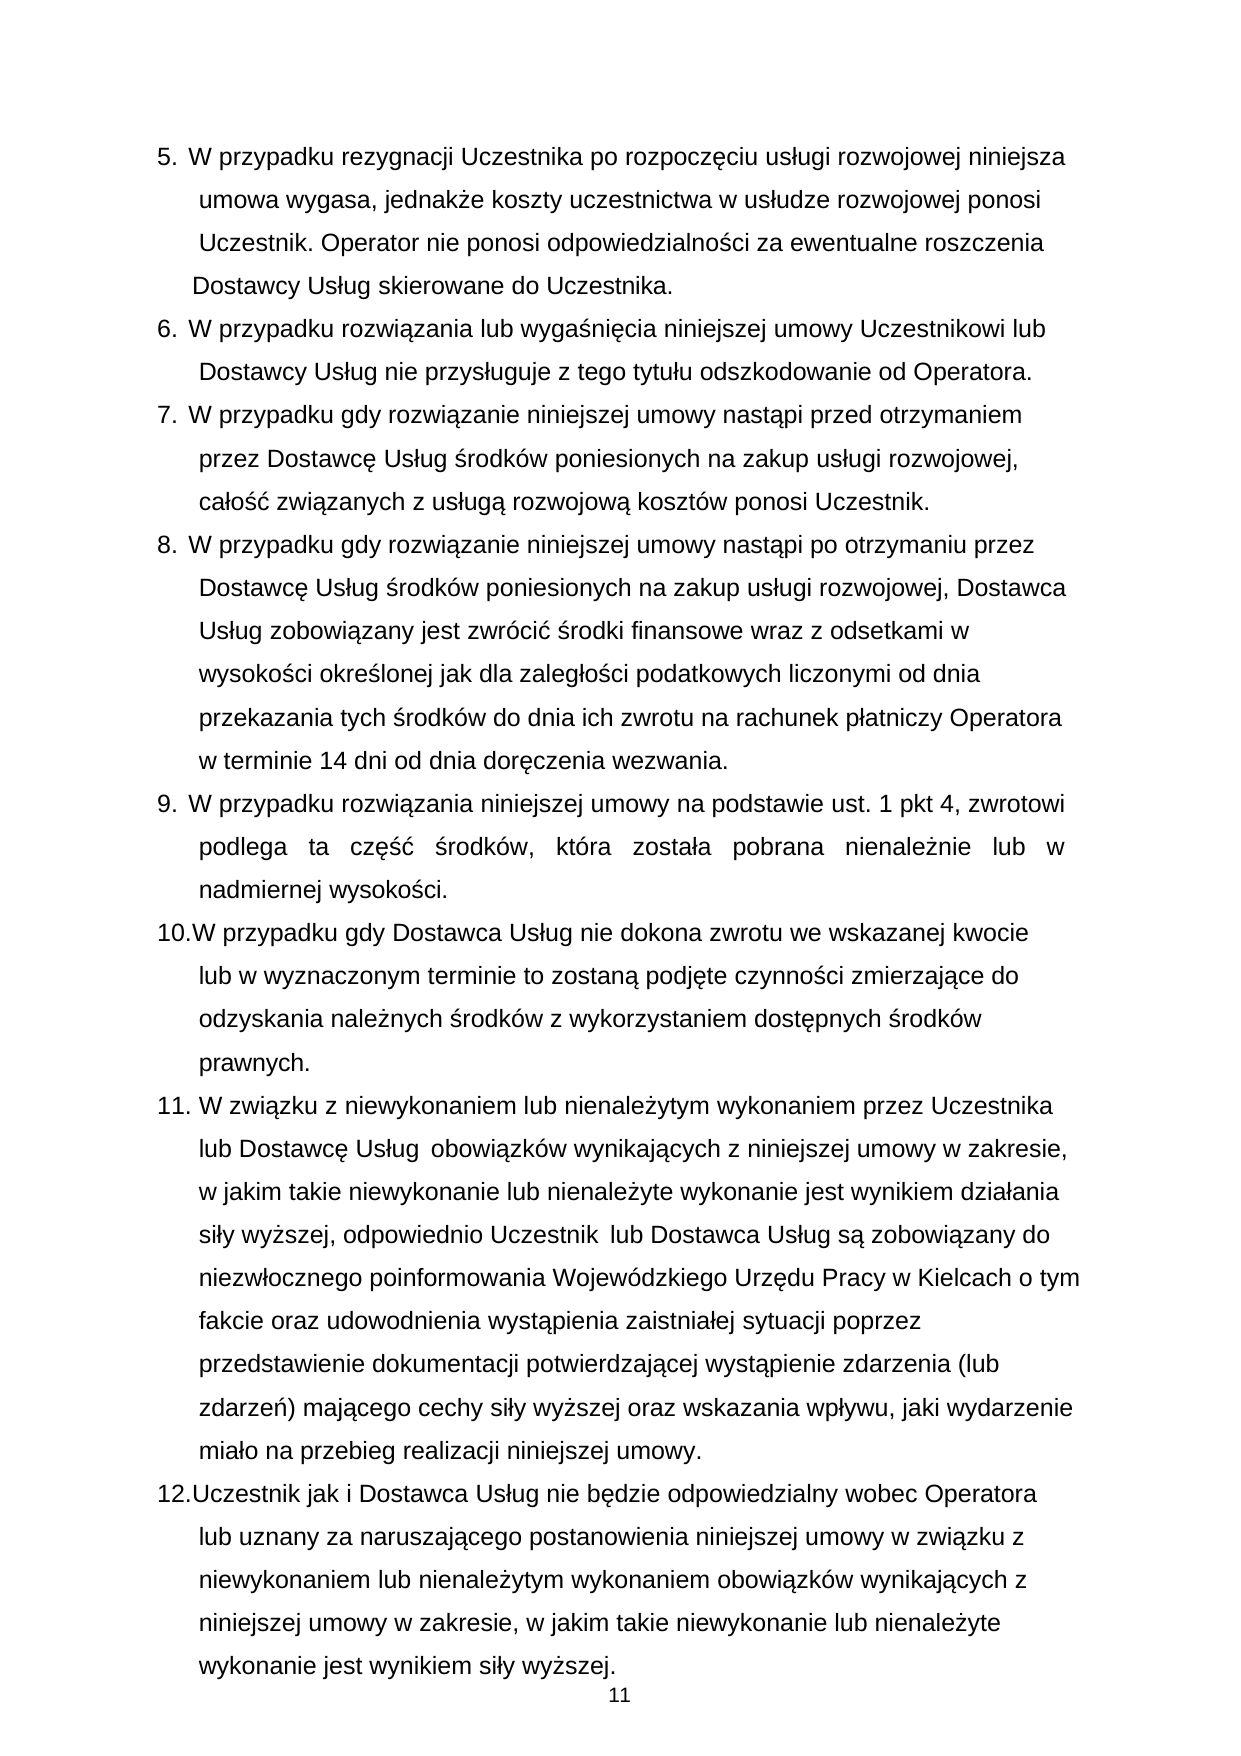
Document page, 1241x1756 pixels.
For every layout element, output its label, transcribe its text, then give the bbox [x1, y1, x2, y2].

list W przypadku gdy rozwiązanie niniejszej umowy nastąpi po otrzymaniu przez Dostawcę Usług środków poniesionych na zakup usługi rozwojowej, Dostawca Usług zobowiązany jest zwrócić środki finansowe wraz z odsetkami w wysokości określonej jak dla zaległości podatkowych liczonymi od dnia przekazania tych środków do dnia ich zwrotu na rachunek płatniczy Operatora w terminie 14 dni od dnia doręczenia wezwania. [157, 530, 1084, 774]
list W związku z niewykonaniem lub nienależytym wykonaniem przez Uczestnika lub Dostawcę Usług obowiązków wynikających z niniejszej umowy w zakresie, w jakim takie niewykonanie lub nienależyte wykonanie jest wynikiem działania siły wyższej, odpowiednio Uczestnik lub Dostawca Usług są zobowiązany do niezwłocznego poinformowania Wojewódzkiego Urzędu Pracy w Kielcach o tym fakcie oraz udowodnienia wystąpienia zaistniałej sytuacji poprzez przedstawienie dokumentacji potwierdzającej wystąpienie zdarzenia (lub zdarzeń) mającego cechy siły wyższej oraz wskazania wpływu, jaki wydarzenie miało na przebieg realizacji niniejszej umowy. [157, 1091, 1089, 1464]
list W przypadku rozwiązania niniejszej umowy na podstawie ust. 1 pkt 4, zwrotowi podlega ta część środków, która została pobrana nienależnie lub w nadmiernej wysokości. [157, 789, 1065, 904]
list W przypadku gdy Dostawca Usług nie dokona zwrotu we wskazanej kwocie lub w wyznaczonym terminie to zostaną podjęte czynności zmierzające do odzyskania należnych środków z wykorzystaniem dostępnych środków prawnych. [157, 918, 1066, 1076]
text Dostawcy Usług skierowane do Uczestnika. [192, 271, 1226, 300]
list Uczestnik jak i Dostawca Usług nie będzie odpowiedzialny wobec Operatora lub uznany za naruszającego postanowienia niniejszej umowy w związku z niewykonaniem lub nienależytym wykonaniem obowiązków wynikających z niniejszej umowy w zakresie, w jakim takie niewykonanie lub nienależyte wykonanie jest wynikiem siły wyższej. [157, 1479, 1075, 1680]
list W przypadku rozwiązania lub wygaśnięcia niniejszej umowy Uczestnikowi lub Dostawcy Usług nie przysługuje z tego tytułu odszkodowanie od Operatora. [157, 314, 1047, 386]
list W przypadku gdy rozwiązanie niniejszej umowy nastąpi przed otrzymaniem przez Dostawcę Usług środków poniesionych na zakup usługi rozwojowej, całość związanych z usługą rozwojową kosztów ponosi Uczestnik. [157, 400, 1091, 515]
list W przypadku rezygnacji Uczestnika po rozpoczęciu usługi rozwojowej niniejsza umowa wygasa, jednakże koszty uczestnictwa w usłudze rozwojowej ponosi Uczestnik. Operator nie ponosi odpowiedzialności za ewentualne roszczenia [157, 142, 1066, 257]
